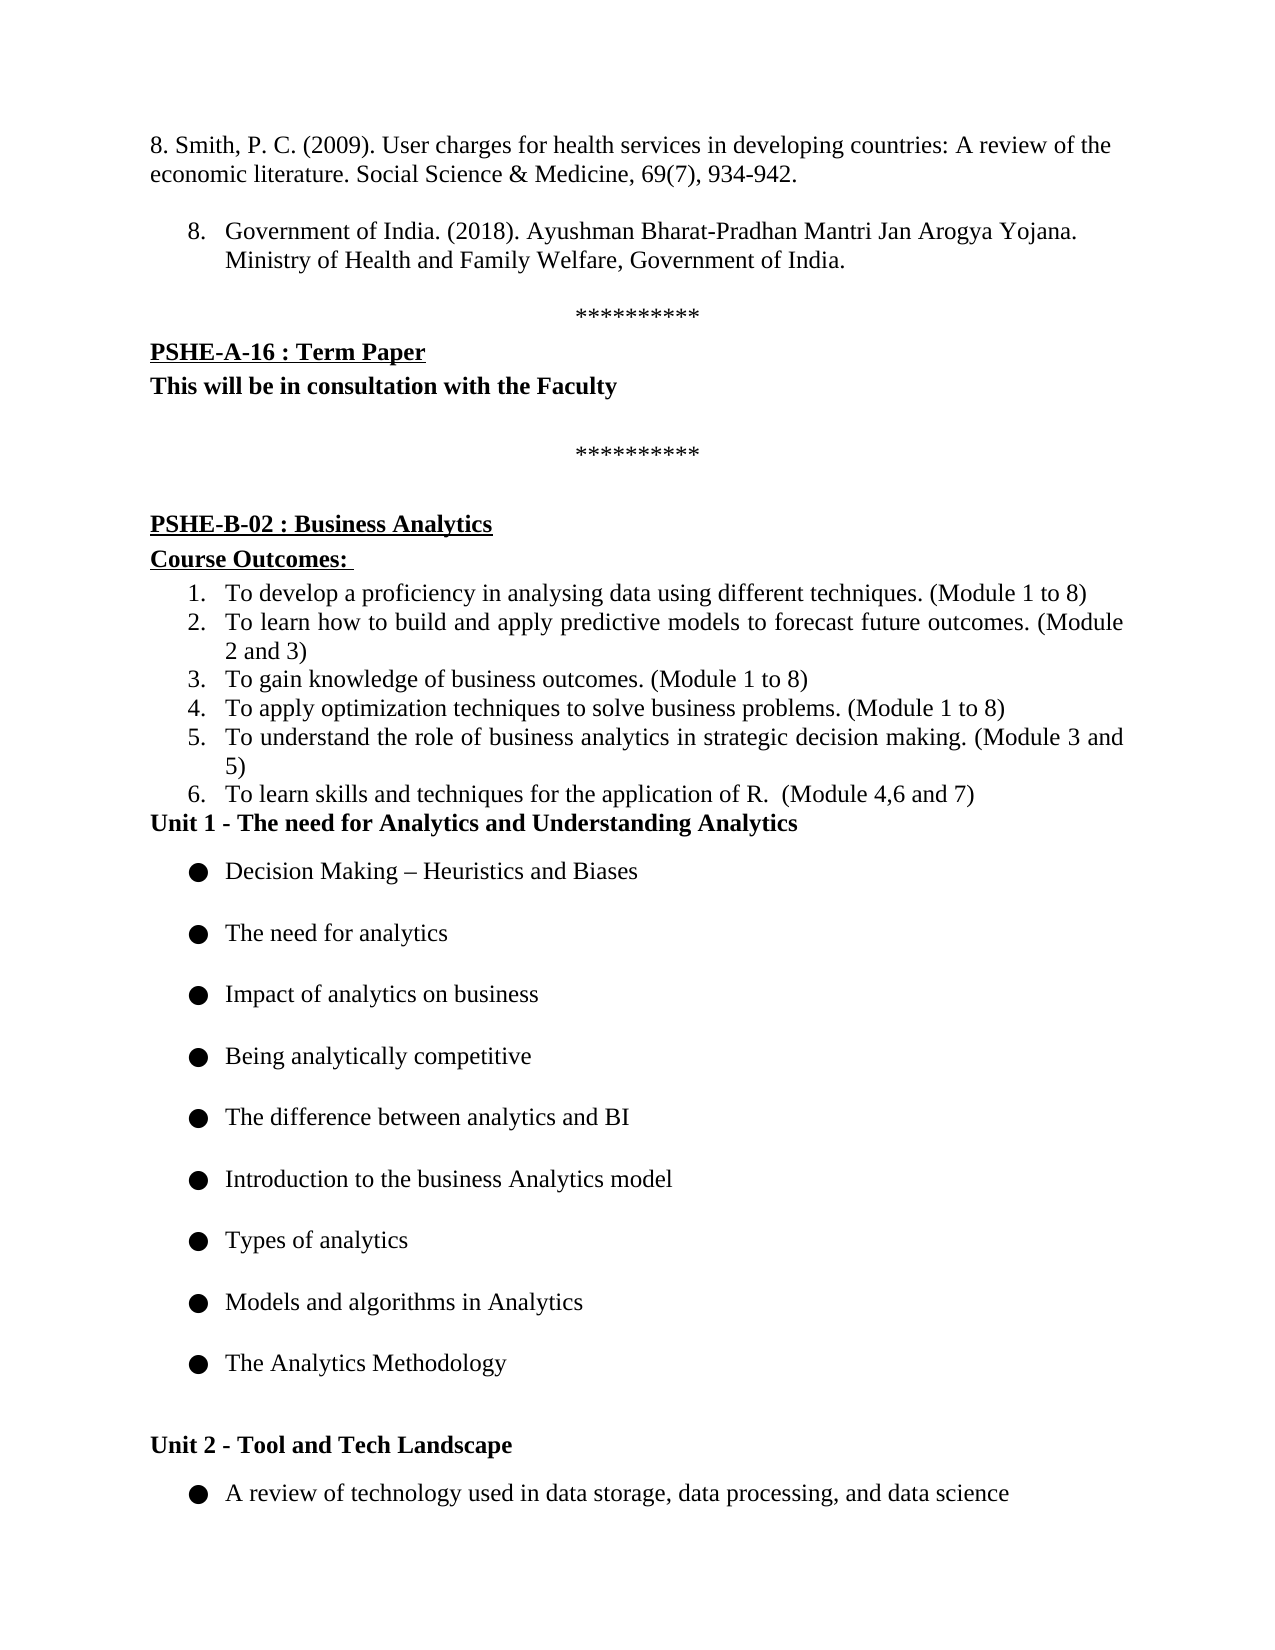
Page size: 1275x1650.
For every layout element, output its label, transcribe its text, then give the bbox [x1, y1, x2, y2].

list The need for analytics [187, 904, 1125, 955]
text Course Outcomes: [150, 544, 1125, 572]
text ********** [150, 302, 1125, 331]
list Decision Making – Heuristics and Biases [187, 843, 1125, 894]
text Unit 2 - Tool and Tech Landscape [150, 1430, 1125, 1459]
list To learn how to build and apply predictive models to forecast future outcomes. (Module 2 and 3) [187, 607, 1125, 664]
list To learn skills and techniques for the application of R. (Module 4,6 and 7) [187, 779, 1125, 808]
list Being analytically competitive [187, 1027, 1125, 1078]
list To apply optimization techniques to solve business problems. (Module 1 to 8) [187, 693, 1125, 722]
list The difference between analytics and BI [187, 1088, 1125, 1140]
text PSHE-A-16 : Term Paper [150, 337, 1125, 366]
text 8. Smith, P. C. (2009). User charges for health services in developing countries: A review of the economic literature. Social Science & Medicine, 69(7), 934-942. [150, 130, 1125, 187]
text ********** [150, 440, 1125, 469]
list Types of analytics [187, 1211, 1125, 1263]
list Introduction to the business Analytics model [187, 1150, 1125, 1201]
text PSHE-B-02 : Business Analytics [150, 509, 1125, 538]
list To gain knowledge of business outcomes. (Module 1 to 8) [187, 664, 1125, 693]
list Impact of analytics on business [187, 966, 1125, 1017]
text This will be in consultation with the Faculty [150, 371, 1125, 400]
list The Analytics Methodology [187, 1334, 1125, 1386]
text Unit 1 - The need for Analytics and Understanding Analytics [150, 808, 1125, 837]
list Models and algorithms in Analytics [187, 1273, 1125, 1324]
list To understand the role of business analytics in strategic decision making. (Module 3 and 5) [187, 722, 1125, 779]
list Government of India. (2018). Ayushman Bharat-Pradhan Mantri Jan Arogya Yojana. Ministry of Health and Family Welfare, Government of India. [187, 216, 1125, 274]
list To develop a proficiency in analysing data using different techniques. (Module 1 to 8) [187, 578, 1125, 607]
list A review of technology used in data storage, data processing, and data science [187, 1465, 1125, 1516]
